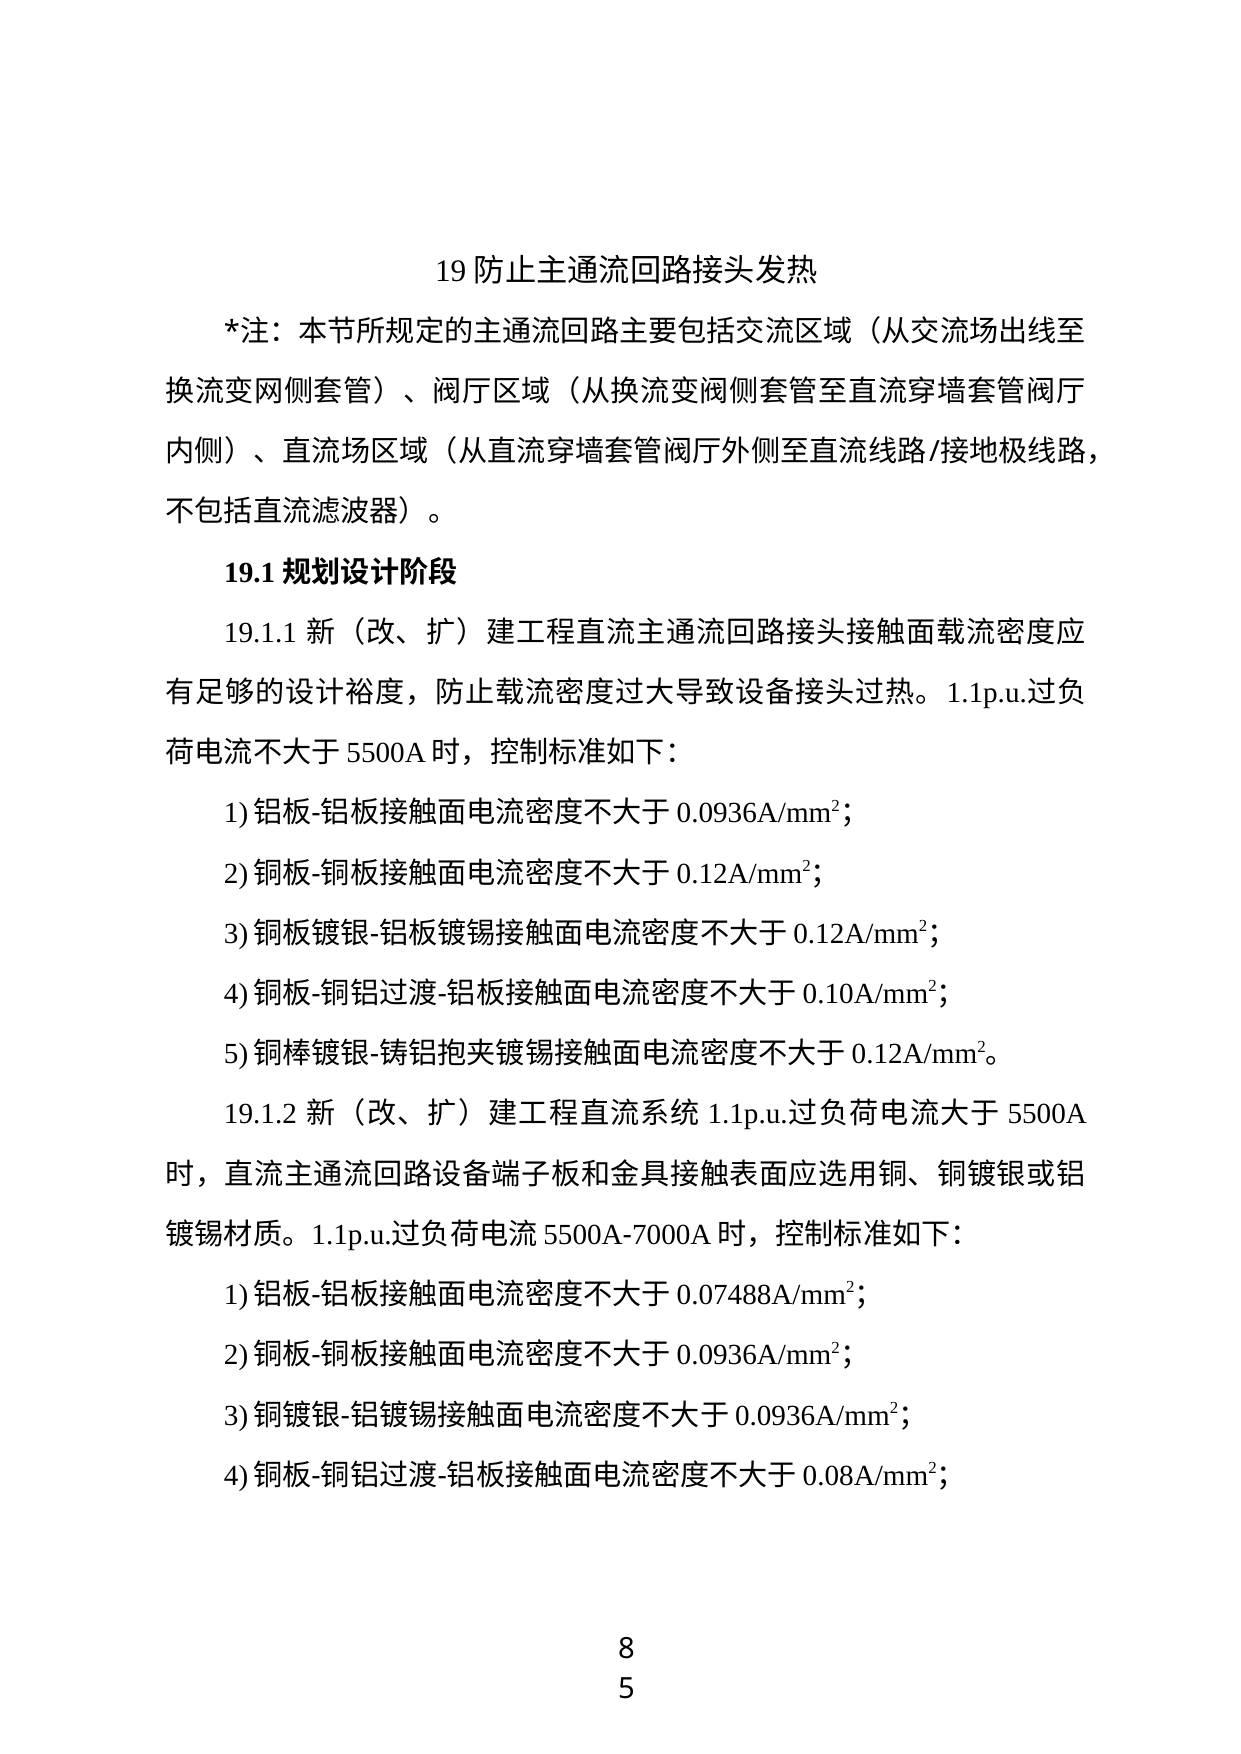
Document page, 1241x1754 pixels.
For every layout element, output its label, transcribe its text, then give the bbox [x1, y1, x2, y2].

text 19.1 规划设计阶段 [224, 534, 1087, 594]
list 铝板-铝板接触面电流密度不大于0.07488A/mm2； [165, 1256, 1087, 1317]
list 铜板镀银-铝板镀锡接触面电流密度不大于0.12A/mm2； [165, 895, 1087, 955]
list 铝板-铝板接触面电流密度不大于0.0936A/mm2； [165, 775, 1087, 835]
text 19.1.1 新（改、扩）建工程直流主通流回路接头接触面载流密度应有足够的设计裕度，防止载流密度过大导致设备接头过热。1.1p.u.过负荷电流不大于5500A时，控制标准如下： [165, 594, 1087, 775]
list 铜棒镀银-铸铝抱夹镀锡接触面电流密度不大于0.12A/mm2。 [165, 1016, 1087, 1076]
list 铜板-铜铝过渡-铝板接触面电流密度不大于0.10A/mm2； [165, 955, 1087, 1016]
text 19.1.2 新（改、扩）建工程直流系统1.1p.u.过负荷电流大于5500A时，直流主通流回路设备端子板和金具接触表面应选用铜、铜镀银或铝镀锡材质。1.1p.u.过负荷电流5500A-7000A时，控制标准如下： [165, 1076, 1087, 1256]
list 铜镀银-铝镀锡接触面电流密度不大于0.0936A/mm2； [165, 1377, 1087, 1437]
list 铜板-铜板接触面电流密度不大于0.0936A/mm2； [165, 1317, 1087, 1377]
subtitle 19 防止主通流回路接头发热 [165, 233, 1087, 293]
list 铜板-铜铝过渡-铝板接触面电流密度不大于0.08A/mm2； [165, 1437, 1087, 1497]
list 铜板-铜板接触面电流密度不大于0.12A/mm2； [165, 835, 1087, 895]
text *注：本节所规定的主通流回路主要包括交流区域（从交流场出线至换流变网侧套管）、阀厅区域（从换流变阀侧套管至直流穿墙套管阀厅内侧）、直流场区域（从直流穿墙套管阀厅外侧至直流线路/接地极线路，不包括直流滤波器）。 [165, 293, 1087, 534]
